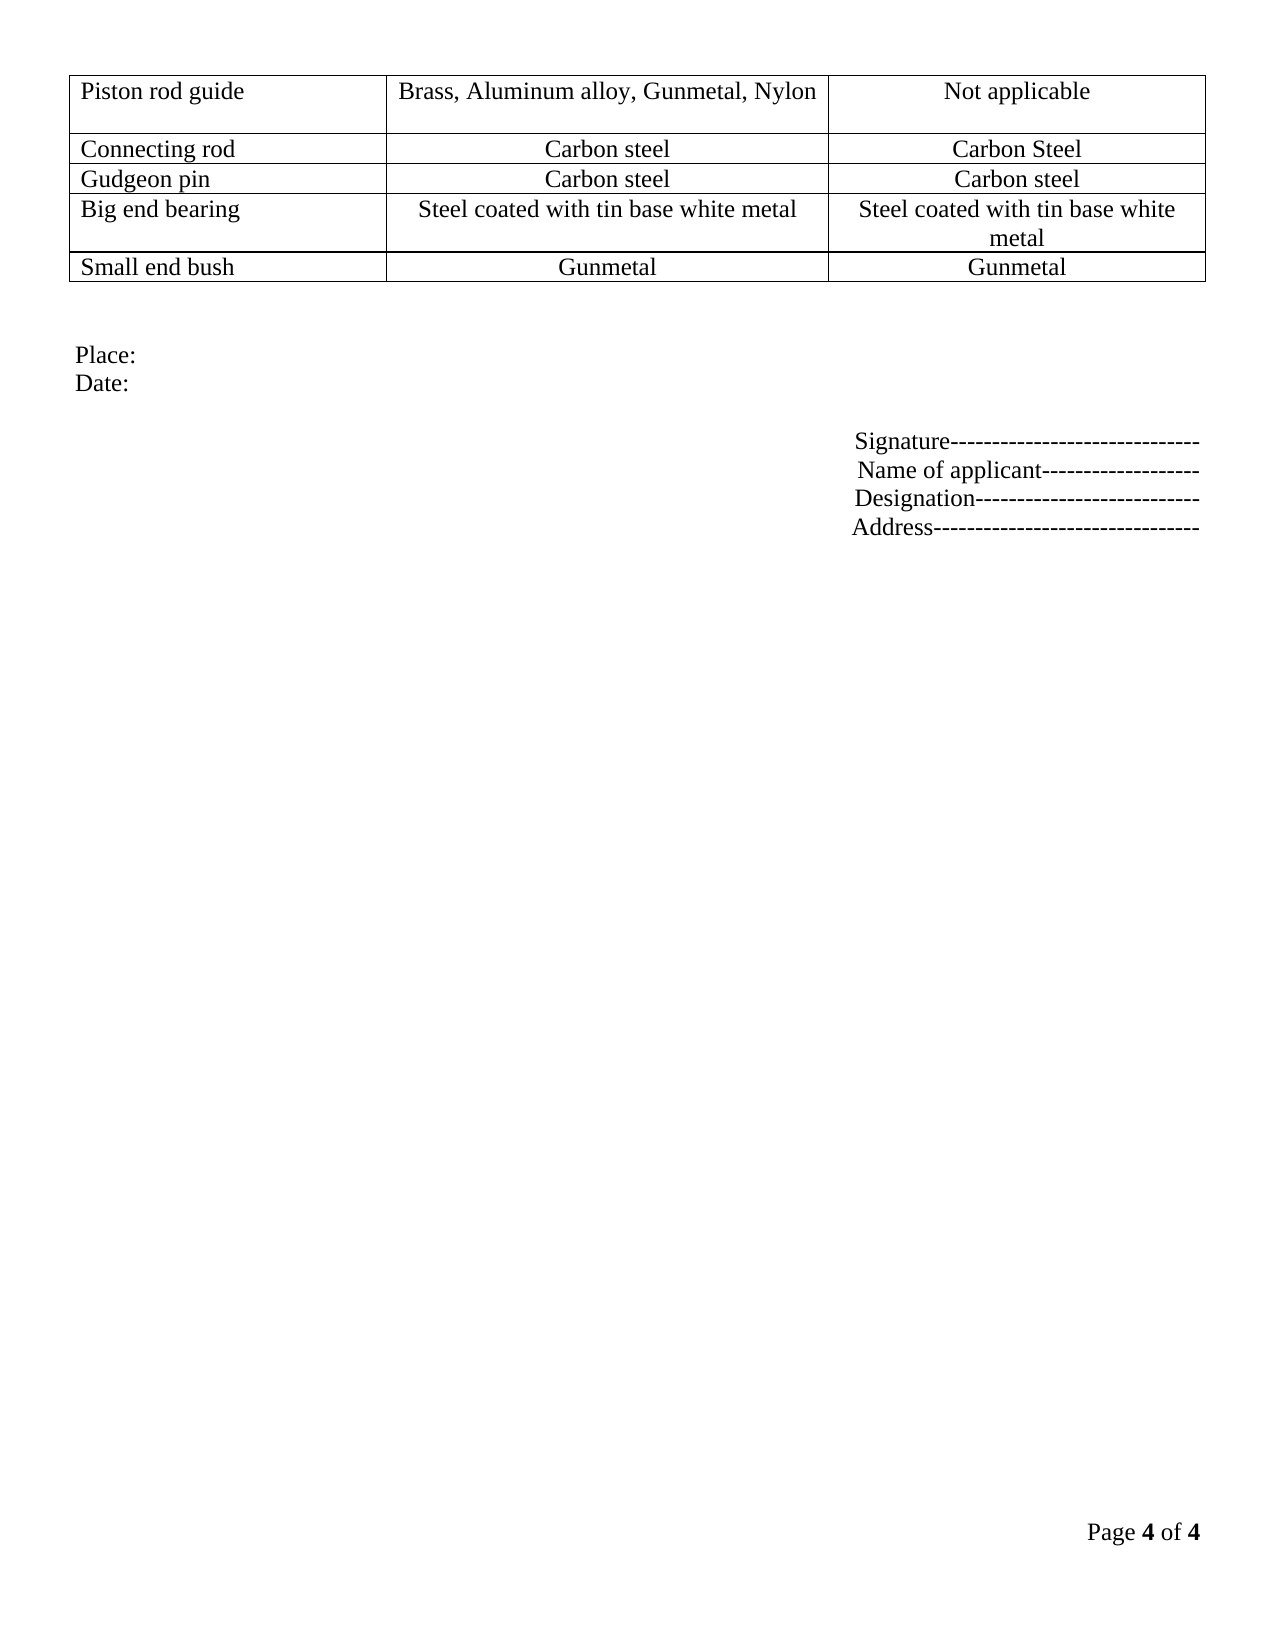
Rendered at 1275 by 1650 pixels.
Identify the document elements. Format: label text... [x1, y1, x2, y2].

table_cell Carbon steel [829, 164, 1205, 193]
table_cell Carbon steel [387, 164, 828, 193]
table_cell Steel coated with tin base white metal [829, 194, 1205, 251]
text Address-------------------------------- [75, 512, 1200, 541]
table_cell Steel coated with tin base white metal [387, 194, 828, 251]
text Designation--------------------------- [75, 483, 1200, 512]
text Name of applicant------------------- [75, 455, 1200, 483]
table_cell Gudgeon pin [70, 164, 386, 193]
table_cell Small end bush [70, 253, 386, 281]
table_cell Piston rod guide [70, 76, 386, 133]
table_cell Carbon steel [387, 134, 828, 163]
text Date: [75, 368, 1200, 397]
text Signature------------------------------ [75, 426, 1200, 455]
table_cell Gunmetal [829, 253, 1205, 281]
table_cell Big end bearing [70, 194, 386, 251]
table_cell Brass, Aluminum alloy, Gunmetal, Nylon [387, 76, 828, 133]
table_cell Connecting rod [70, 134, 386, 163]
table_cell Gunmetal [387, 253, 828, 281]
table_cell Not applicable [829, 76, 1205, 133]
text Place: [75, 340, 1200, 368]
table_cell Carbon Steel [829, 134, 1205, 163]
